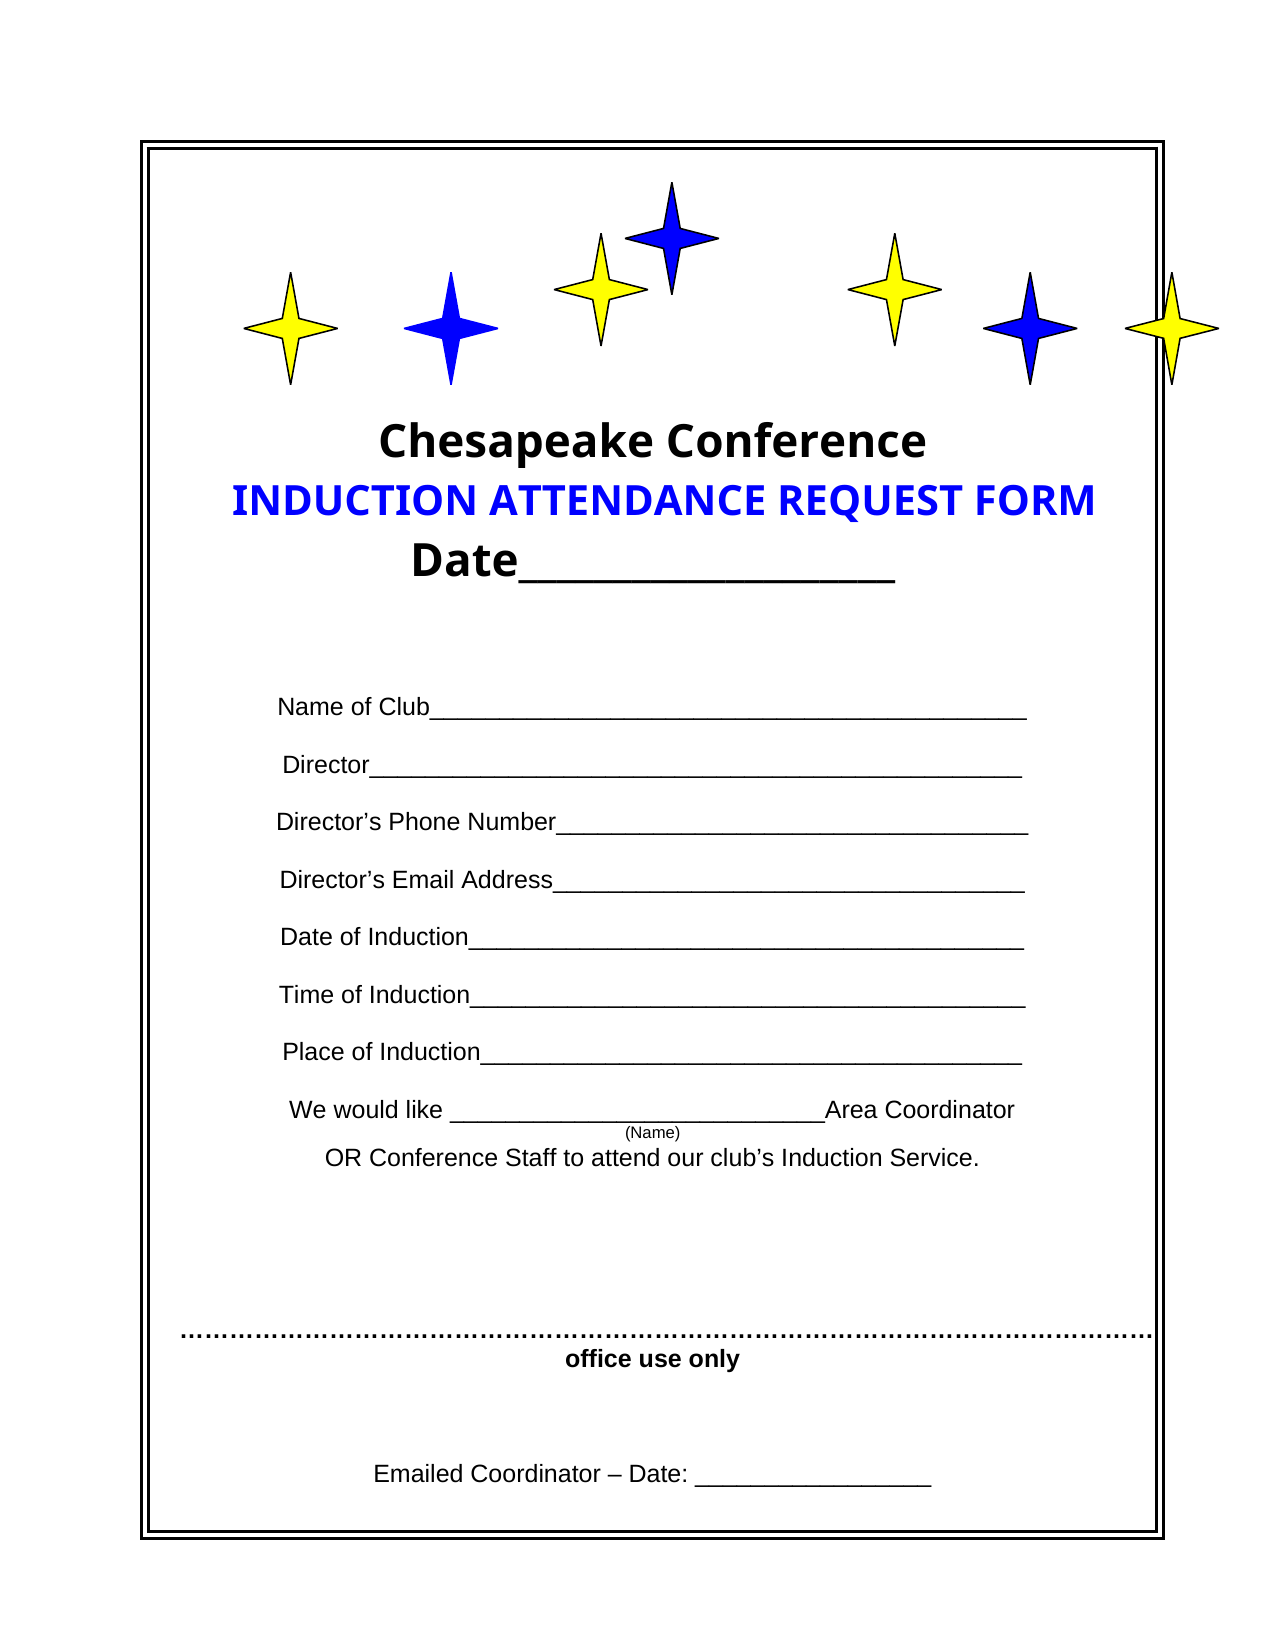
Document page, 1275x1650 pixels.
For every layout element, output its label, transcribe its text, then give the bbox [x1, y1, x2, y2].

text office use only [150, 1344, 1155, 1372]
text Date____________________ [150, 527, 1155, 590]
text OR Conference Staff to attend our club’s Induction Service. [150, 1142, 1155, 1171]
text We would like ___________________________Area Coordinator [150, 1094, 1155, 1123]
text Place of Induction_______________________________________ [150, 1037, 1155, 1066]
text Emailed Coordinator – Date: _________________ [150, 1459, 1155, 1487]
text Director’s Email Address__________________________________ [150, 864, 1155, 893]
text Conference [150, 408, 1155, 471]
text Time of Induction________________________________________ [150, 979, 1155, 1008]
text Director’s Phone Number__________________________________ [150, 807, 1155, 836]
text (Name) [150, 1123, 1155, 1142]
text Director_______________________________________________ [150, 749, 1155, 778]
text ……………………………………………………………………………………………………… [150, 1315, 1155, 1344]
text Name of Club___________________________________________ [150, 692, 1155, 721]
text Date of Induction________________________________________ [150, 922, 1155, 951]
text INDUCTION ATTENDANCE REQUEST FORM [150, 471, 1155, 527]
